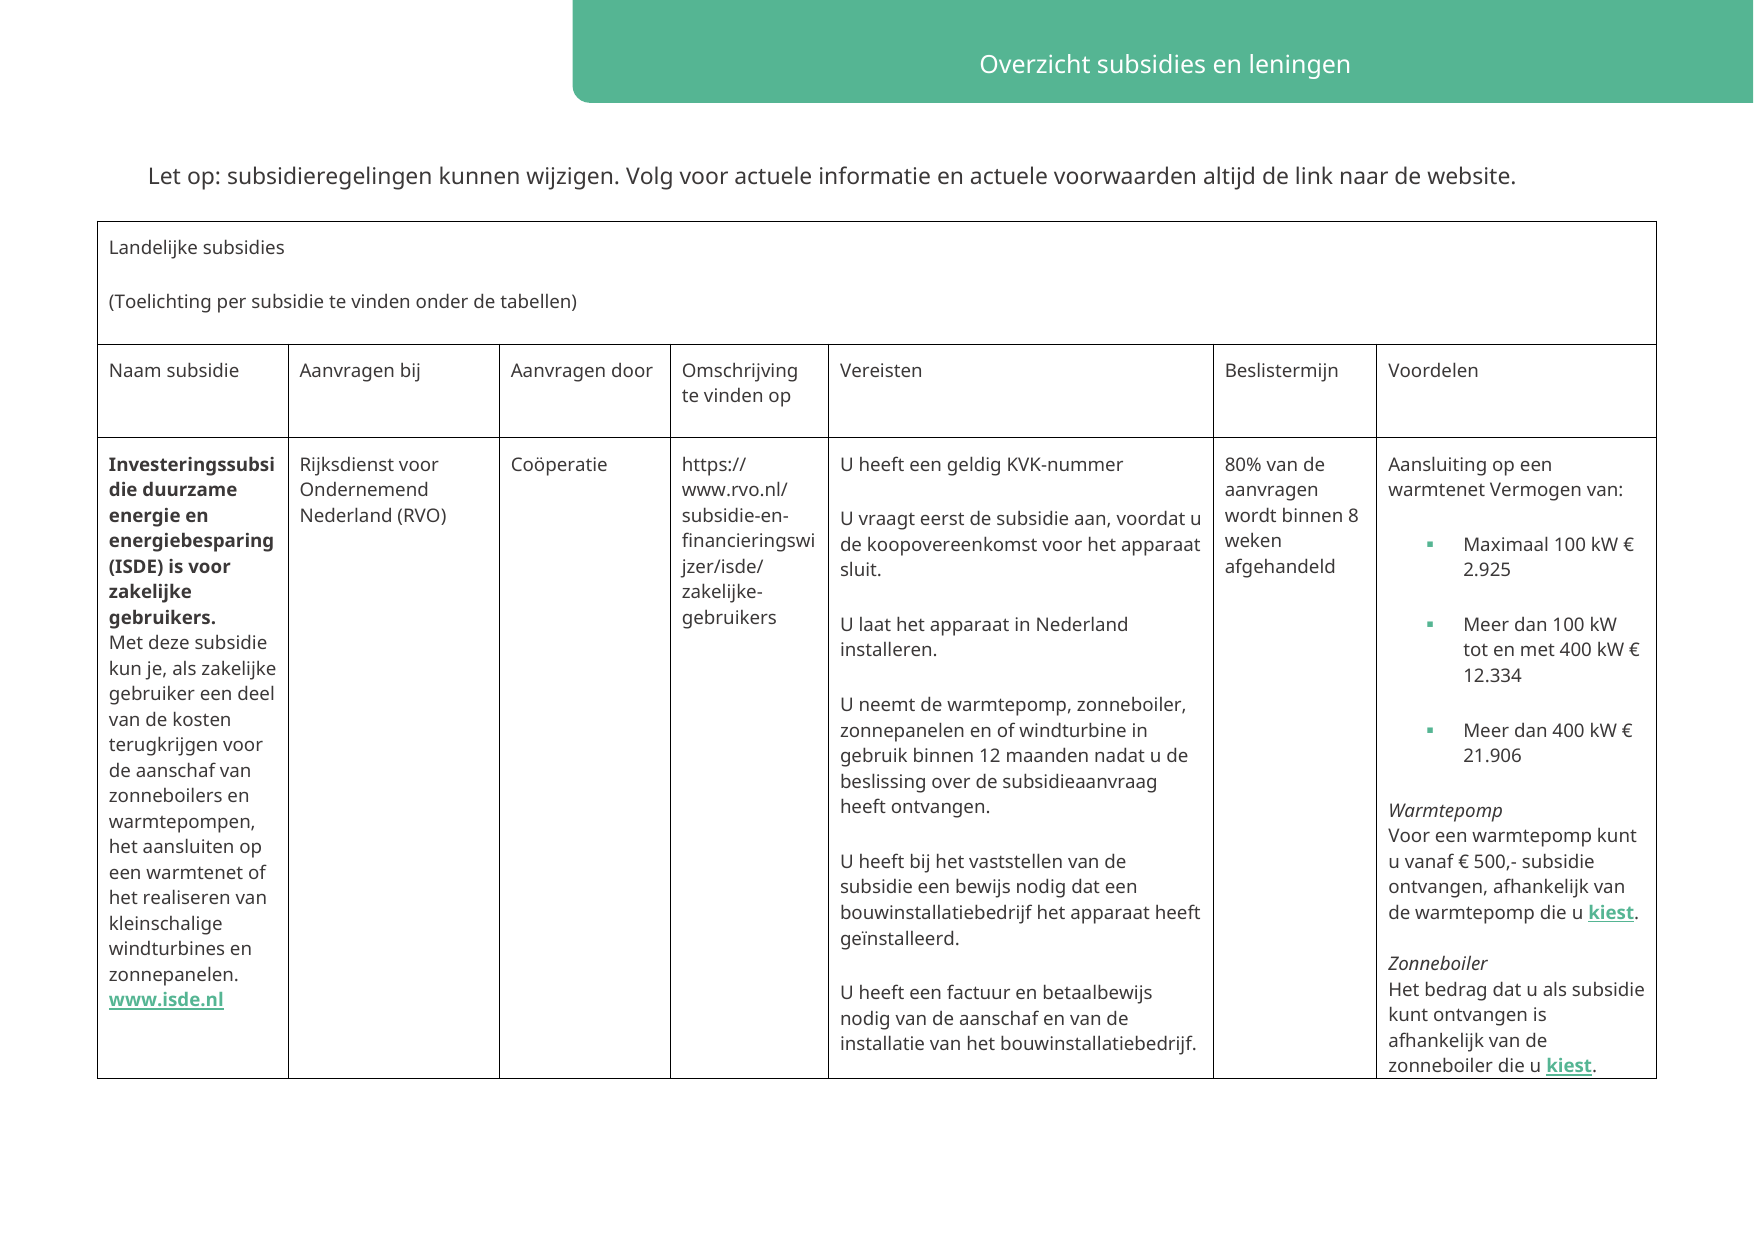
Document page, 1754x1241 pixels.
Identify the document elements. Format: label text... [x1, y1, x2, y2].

table_cell Beslistermijn [1214, 345, 1376, 437]
table_cell Vereisten [829, 345, 1213, 437]
table_cell Naam subsidie [98, 345, 288, 437]
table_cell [829, 438, 1213, 1078]
table_cell Omschrijving te vinden op [671, 345, 828, 437]
table_cell Aanvragen bij [289, 345, 499, 437]
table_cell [289, 438, 499, 1078]
text Let op: subsidieregelingen kunnen wijzigen. Volg voor actuele informatie en actuele voorwaarden altijd de link naar de website. [148, 160, 1606, 191]
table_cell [98, 438, 288, 1078]
table_header Landelijke subsidies (Toelichting per subsidie te vinden onder de tabellen) [98, 222, 1656, 343]
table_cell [1377, 438, 1656, 1078]
table_cell Voordelen [1377, 345, 1656, 437]
table_cell Coöperatie [500, 438, 670, 1078]
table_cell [671, 438, 828, 1078]
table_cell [1214, 438, 1376, 1078]
table_cell Aanvragen door [500, 345, 670, 437]
